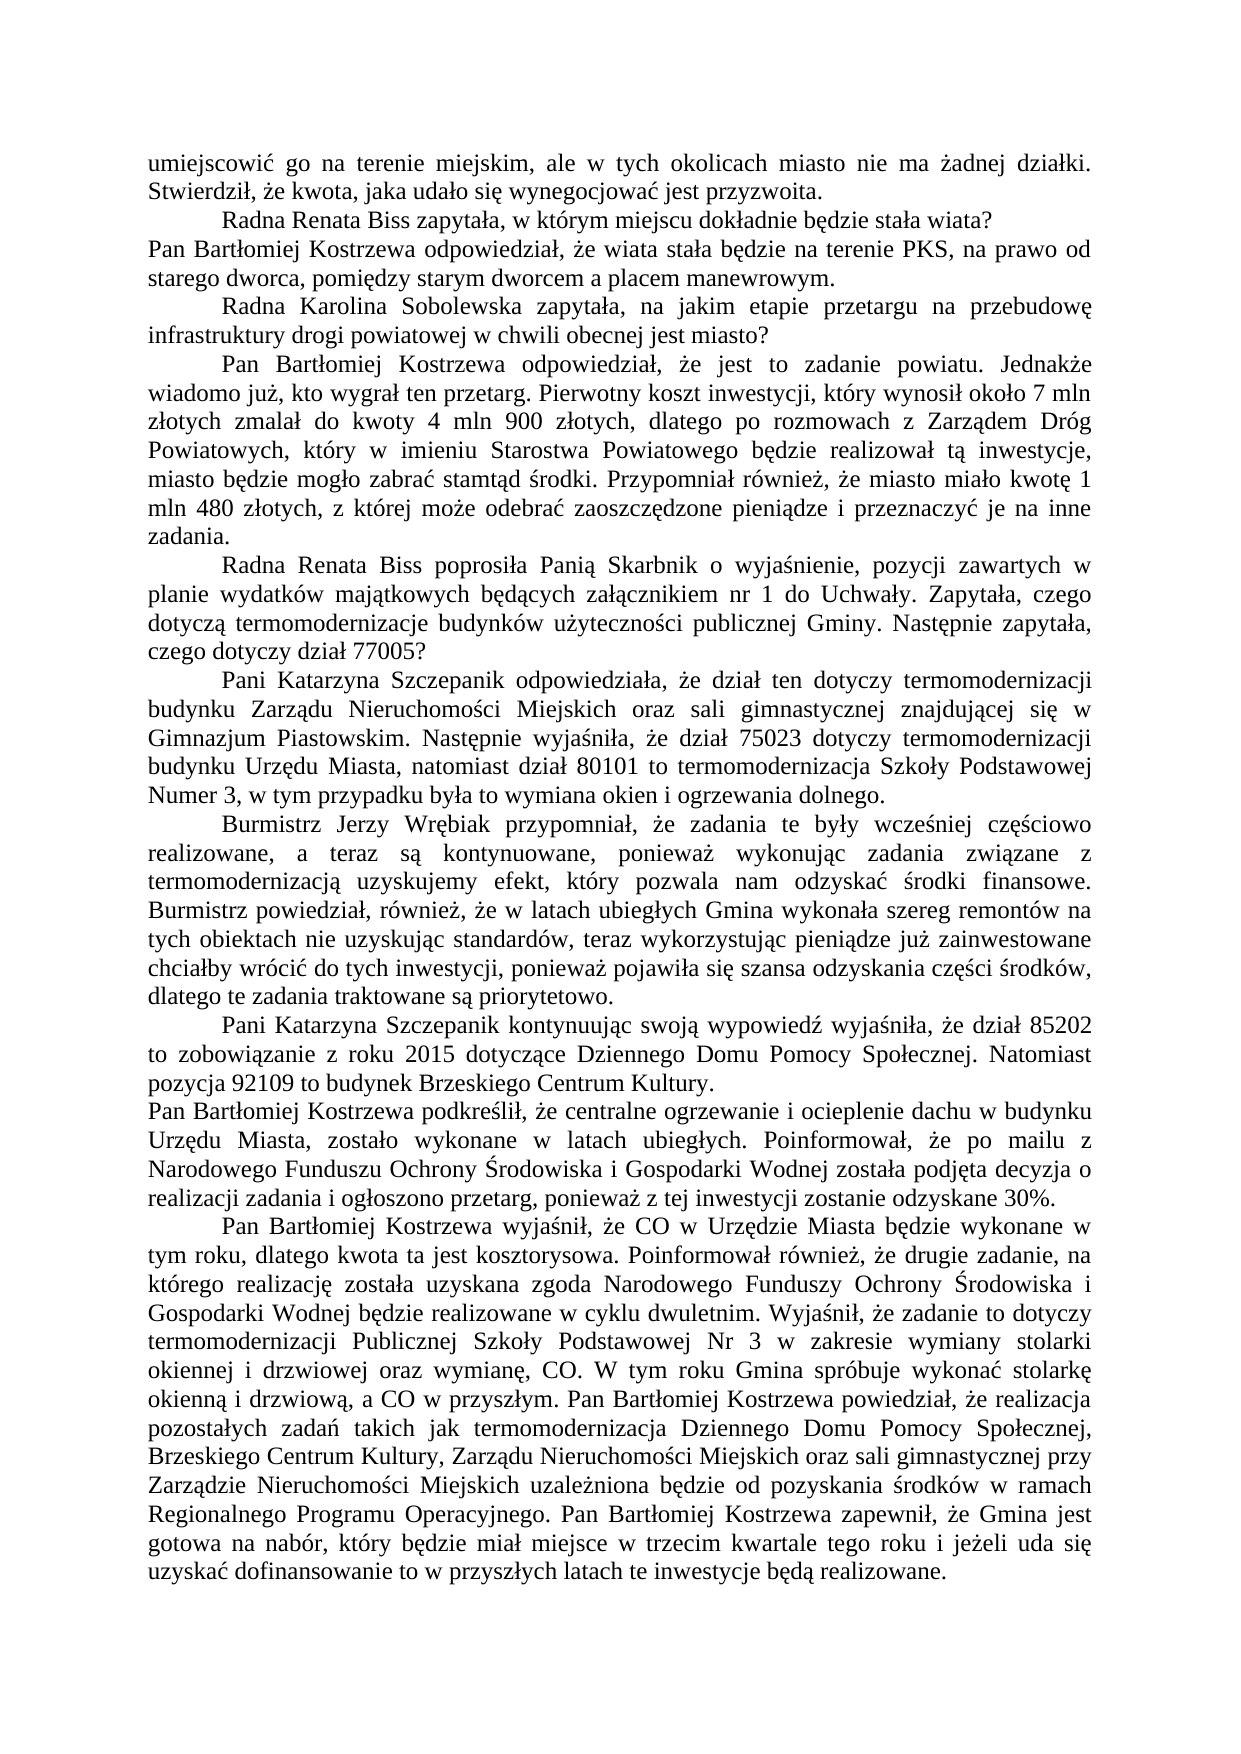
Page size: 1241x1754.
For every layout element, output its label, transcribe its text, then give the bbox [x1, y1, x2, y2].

text Pan Bartłomiej Kostrzewa wyjaśnił, że CO w Urzędzie Miasta będzie wykonane w tym roku, dlatego kwota ta jest kosztorysowa. Poinformował również, że drugie zadanie, na którego realizację została uzyskana zgoda Narodowego Funduszy Ochrony Środowiska i Gospodarki Wodnej będzie realizowane w cyklu dwuletnim. Wyjaśnił, że zadanie to dotyczy termomodernizacji Publicznej Szkoły Podstawowej Nr 3 w zakresie wymiany stolarki okiennej i drzwiowej oraz wymianę, CO. W tym roku Gmina spróbuje wykonać stolarkę okienną i drzwiową, a CO w przyszłym. Pan Bartłomiej Kostrzewa powiedział, że realizacja pozostałych zadań takich jak termomodernizacja Dziennego Domu Pomocy Społecznej, Brzeskiego Centrum Kultury, Zarządu Nieruchomości Miejskich oraz sali gimnastycznej przy Zarządzie Nieruchomości Miejskich uzależniona będzie od pozyskania środków w ramach Regionalnego Programu Operacyjnego. Pan Bartłomiej Kostrzewa zapewnił, że Gmina jest gotowa na nabór, który będzie miał miejsce w trzecim kwartale tego roku i jeżeli uda się uzyskać dofinansowanie to w przyszłych latach te inwestycje będą realizowane. [148, 1211, 1093, 1585]
text Burmistrz Jerzy Wrębiak przypomniał, że zadania te były wcześniej częściowo realizowane, a teraz są kontynuowane, ponieważ wykonując zadania związane z termomodernizacją uzyskujemy efekt, który pozwala nam odzyskać środki finansowe. Burmistrz powiedział, również, że w latach ubiegłych Gmina wykonała szereg remontów na tych obiektach nie uzyskując standardów, teraz wykorzystując pieniądze już zainwestowane chciałby wrócić do tych inwestycji, ponieważ pojawiła się szansa odzyskania części środków, dlatego te zadania traktowane są priorytetowo. [148, 809, 1093, 1010]
text Pani Katarzyna Szczepanik kontynuując swoją wypowiedź wyjaśniła, że dział 85202 to zobowiązanie z roku 2015 dotyczące Dziennego Domu Pomocy Społecznej. Natomiast pozycja 92109 to budynek Brzeskiego Centrum Kultury. [148, 1010, 1093, 1096]
text Pan Bartłomiej Kostrzewa podkreślił, że centralne ogrzewanie i ocieplenie dachu w budynku Urzędu Miasta, zostało wykonane w latach ubiegłych. Poinformował, że po mailu z Narodowego Funduszu Ochrony Środowiska i Gospodarki Wodnej została podjęta decyzja o realizacji zadania i ogłoszono przetarg, ponieważ z tej inwestycji zostanie odzyskane 30%. [148, 1096, 1093, 1211]
text Pani Katarzyna Szczepanik odpowiedziała, że dział ten dotyczy termomodernizacji budynku Zarządu Nieruchomości Miejskich oraz sali gimnastycznej znajdującej się w Gimnazjum Piastowskim. Następnie wyjaśniła, że dział 75023 dotyczy termomodernizacji budynku Urzędu Miasta, natomiast dział 80101 to termomodernizacja Szkoły Podstawowej Numer 3, w tym przypadku była to wymiana okien i ogrzewania dolnego. [148, 665, 1093, 809]
text Pan Bartłomiej Kostrzewa odpowiedział, że wiata stała będzie na terenie PKS, na prawo od starego dworca, pomiędzy starym dworcem a placem manewrowym. [148, 234, 1093, 291]
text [148, 148, 1093, 205]
text Radna Karolina Sobolewska zapytała, na jakim etapie przetargu na przebudowę infrastruktury drogi powiatowej w chwili obecnej jest miasto? [148, 291, 1093, 349]
text Radna Renata Biss zapytała, w którym miejscu dokładnie będzie stała wiata? [148, 205, 1093, 234]
text Radna Renata Biss poprosiła Panią Skarbnik o wyjaśnienie, pozycji zawartych w planie wydatków majątkowych będących załącznikiem nr 1 do Uchwały. Zapytała, czego dotyczą termomodernizacje budynków użyteczności publicznej Gminy. Następnie zapytała, czego dotyczy dział 77005? [148, 550, 1093, 665]
text Pan Bartłomiej Kostrzewa odpowiedział, że jest to zadanie powiatu. Jednakże wiadomo już, kto wygrał ten przetarg. Pierwotny koszt inwestycji, który wynosił około 7 mln złotych zmalał do kwoty 4 mln 900 złotych, dlatego po rozmowach z Zarządem Dróg Powiatowych, który w imieniu Starostwa Powiatowego będzie realizował tą inwestycje, miasto będzie mogło zabrać stamtąd środki. Przypomniał również, że miasto miało kwotę 1 mln 480 złotych, z której może odebrać zaoszczędzone pieniądze i przeznaczyć je na inne zadania. [148, 349, 1093, 550]
